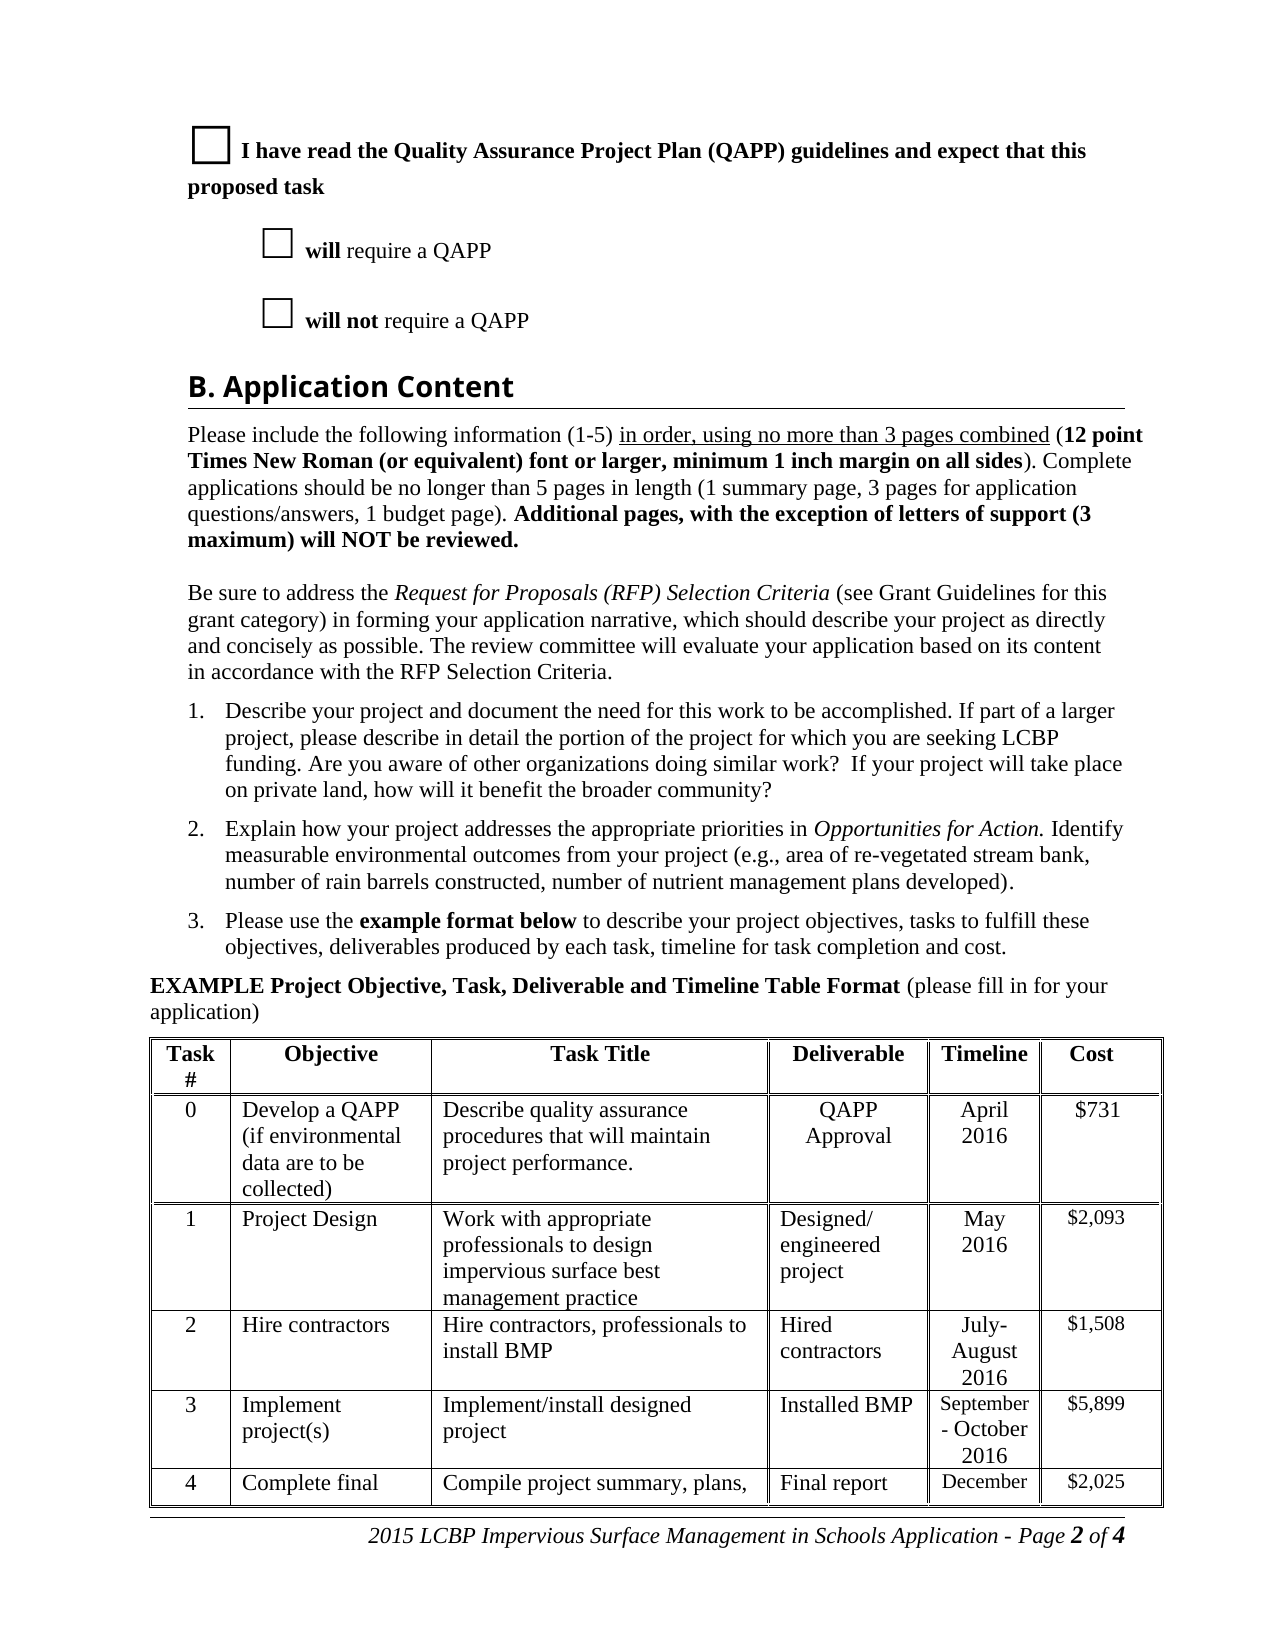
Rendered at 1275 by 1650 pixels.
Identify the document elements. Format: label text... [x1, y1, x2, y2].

table_header Task # [152, 1040, 230, 1093]
table_cell Work with appropriate professionals to design impervious surface best management practice [432, 1205, 767, 1310]
list Describe your project and document the need for this work to be accomplished. If part of a larger project, please describe in detail the portion of the project for which you are seeking LCBP funding. Are you aware of other organizations doing similar work? If your project will take place on private land, how will it benefit the broader community? [187, 697, 1125, 803]
table_cell Implement project(s) [231, 1391, 431, 1468]
table_cell 1 [152, 1202, 230, 1310]
subtitle □ will require a QAPP [187, 212, 1125, 269]
text Be sure to address the Request for Proposals (RFP) Selection Criteria (see Grant Guidelines for this grant category) in forming your application narrative, which should describe your project as directly and concisely as possible. The review committee will evaluate your application based on its content in accordance with the RFP Selection Criteria. [187, 579, 1125, 685]
table_cell Implement/install designed project [432, 1391, 767, 1468]
subtitle □ I have read the Quality Assurance Project Plan (QAPP) guidelines and expect that this proposed task [187, 105, 1125, 199]
table_cell July-August 2016 [930, 1311, 1039, 1390]
table_cell Final report [769, 1469, 928, 1505]
table_cell $2,093 [1042, 1202, 1161, 1310]
table_cell September- October 2016 [930, 1391, 1039, 1468]
table_cell Hire contractors, professionals to install BMP [432, 1311, 767, 1390]
table_cell 4 [152, 1469, 230, 1505]
table_cell Hire contractors [231, 1311, 431, 1390]
table_header Task Title [431, 1038, 769, 1093]
text Please include the following information (1-5) in order, using no more than 3 pages combined (12 point Times New Roman (or equivalent) font or larger, minimum 1 inch margin on all sides). Complete applications should be no longer than 5 pages in length (1 summary page, 3 pages for application questions/answers, 1 budget page). Additional pages, with the exception of letters of support (3 maximum) will NOT be reviewed. [187, 421, 1162, 553]
table_header Objective [231, 1040, 431, 1093]
table_header Cost [1041, 1040, 1161, 1093]
table_cell 0 [150, 1093, 230, 1202]
table_cell Project Design [231, 1205, 431, 1310]
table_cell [231, 1469, 431, 1505]
table_cell $1,508 [1042, 1311, 1161, 1390]
table_cell 2 [152, 1311, 230, 1390]
table_cell $2,025 [1041, 1469, 1161, 1505]
table_cell Hired contractors [770, 1311, 927, 1390]
table_cell Installed BMP [770, 1391, 927, 1468]
list Explain how your project addresses the appropriate priorities in Opportunities for Action. Identify measurable environmental outcomes from your project (e.g., area of re-vegetated stream bank, number of rain barrels constructed, number of nutrient management plans developed). [187, 815, 1125, 894]
subtitle □ will not require a QAPP B. Application Content [187, 282, 1125, 409]
table_cell QAPP Approval [770, 1096, 927, 1202]
table_cell 3 [152, 1391, 230, 1468]
table_cell May 2016 [930, 1205, 1039, 1310]
table_header Timeline [928, 1038, 1041, 1093]
table_cell Describe quality assurance procedures that will maintain project performance. [432, 1096, 767, 1202]
list Please use the example format below to describe your project objectives, tasks to fulfill these objectives, deliverables produced by each task, timeline for task completion and cost. [187, 907, 1125, 959]
table_cell Develop a QAPP (if environmental data are to be collected) [231, 1096, 431, 1202]
text EXAMPLE Project Objective, Task, Deliverable and Timeline Table Format (please fill in for your application) [150, 972, 1125, 1024]
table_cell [432, 1469, 769, 1505]
table_cell $731 [1041, 1093, 1163, 1202]
table_cell December 2016 [928, 1469, 1041, 1505]
table_header Deliverable [769, 1040, 928, 1093]
table_cell April 2016 [930, 1096, 1039, 1202]
table_cell $5,899 [1042, 1391, 1161, 1468]
table_cell Designed/engineered project [770, 1205, 927, 1310]
